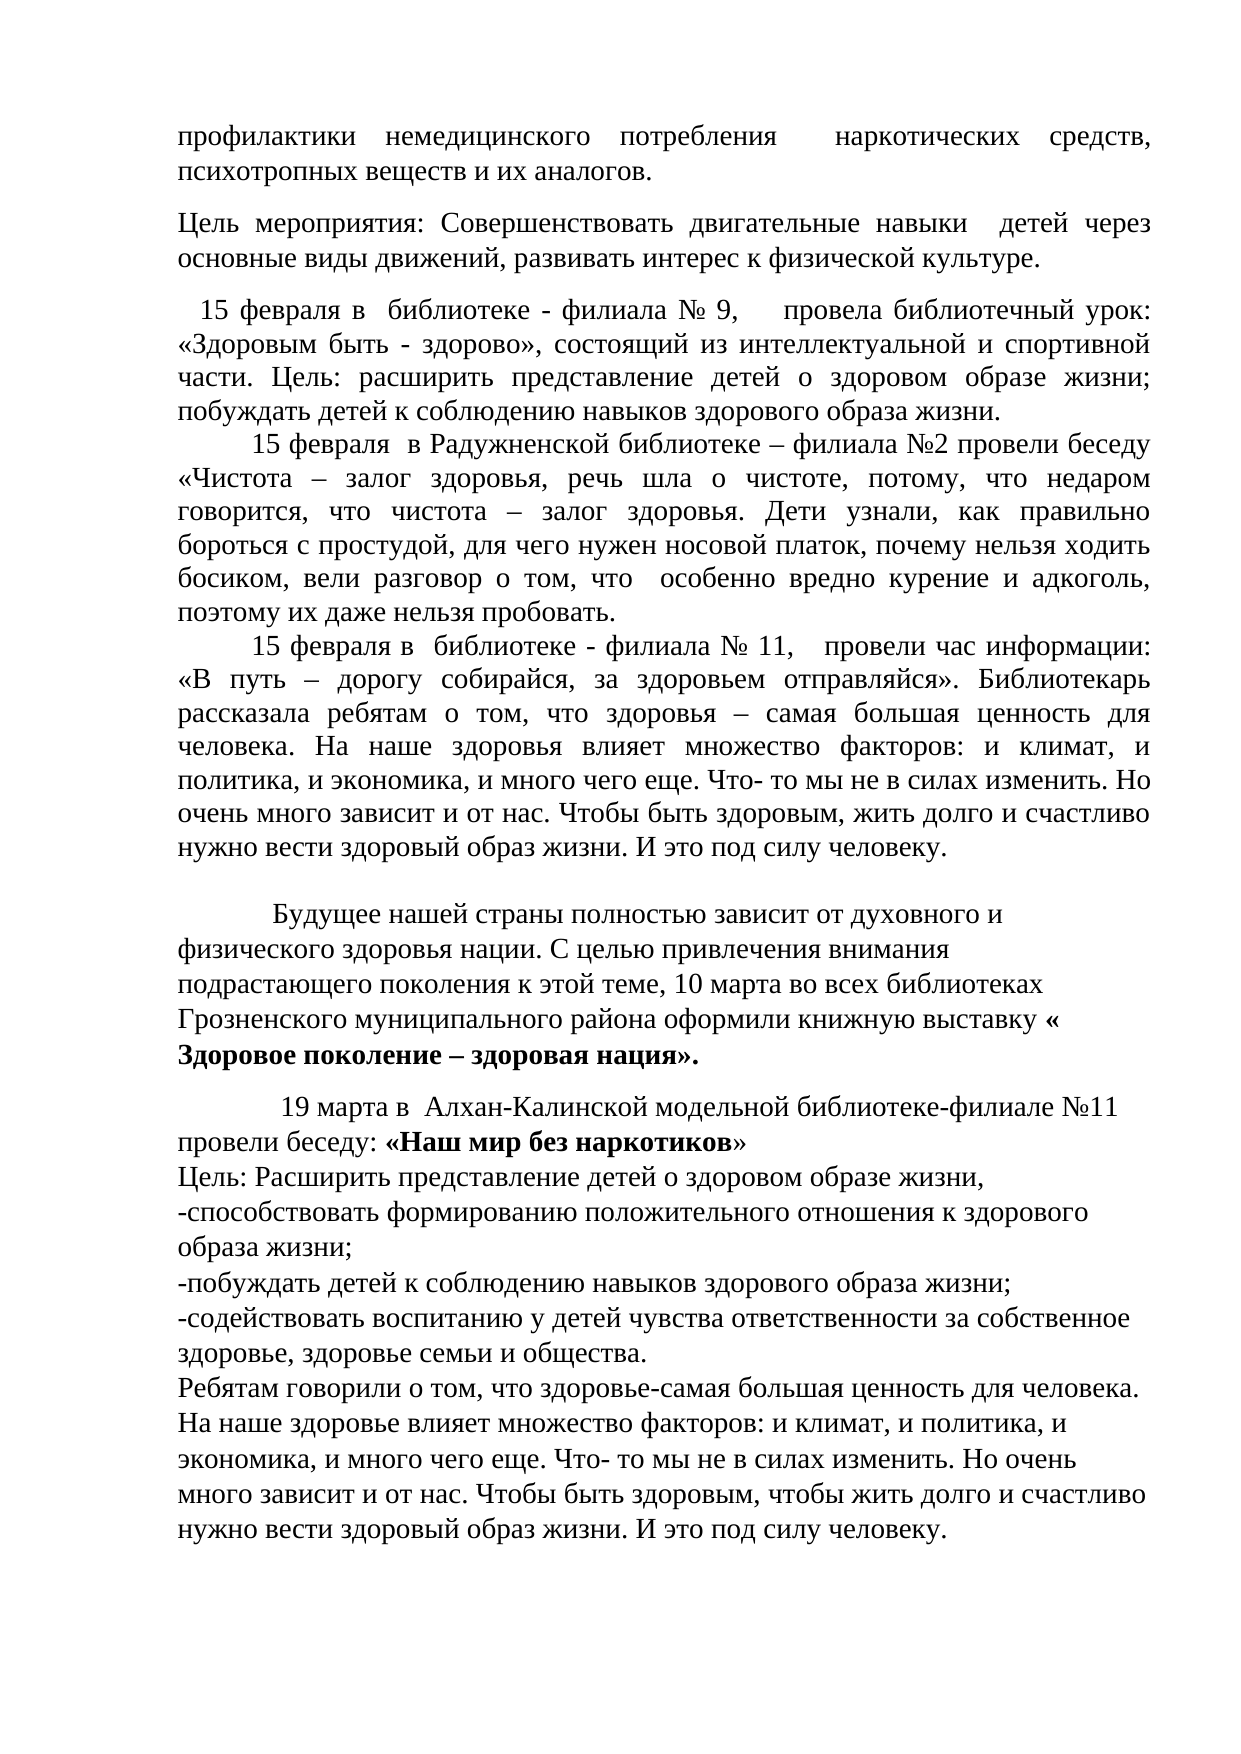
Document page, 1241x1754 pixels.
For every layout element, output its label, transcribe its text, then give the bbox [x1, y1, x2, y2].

text 19 марта в Алхан-Калинской модельной библиотеке-филиале №11 провели беседу: «Наш мир без наркотиков» Цель: Расширить представление детей о здоровом образе жизни, -способствовать формированию положительного отношения к здорового образа жизни; -побуждать детей к соблюдению навыков здорового образа жизни; -содействовать воспитанию у детей чувства ответственности за собственное здоровье, здоровье семьи и общества. Ребятам говорили о том, что здоровье-самая большая ценность для человека. На наше здоровье влияет множество факторов: и климат, и политика, и экономика, и много чего еще. Что- то мы не в силах изменить. Но очень много зависит и от нас. Чтобы быть здоровым, чтобы жить долго и счастливо нужно вести здоровый образ жизни. И это под силу человеку. [177, 1089, 1152, 1545]
text Будущее нашей страны полностью зависит от духовного и физического здоровья нации. С целью привлечения внимания подрастающего поколения к этой теме, 10 марта во всех библиотеках Грозненского муниципального района оформили книжную выставку « Здоровое поколение – здоровая нация». [177, 896, 1152, 1070]
text 15 февраля в библиотеке - филиала № 9, провела библиотечный урок: «Здоровым быть - здорово», состоящий из интеллектуальной и спортивной части. Цель: расширить представление детей о здоровом образе жизни; побуждать детей к соблюдению навыков здорового образа жизни. [177, 292, 1152, 426]
text 15 февраля в Радужненской библиотеке – филиала №2 провели беседу «Чистота – залог здоровья, речь шла о чистоте, потому, что недаром говорится, что чистота – залог здоровья. Дети узнали, как правильно бороться с простудой, для чего нужен носовой платок, почему нельзя ходить босиком, вели разговор о том, что особенно вредно курение и адкоголь, поэтому их даже нельзя пробовать. [177, 426, 1152, 628]
text Цель мероприятия: Совершенствовать двигательные навыки детей через основные виды движений, развивать интерес к физической культуре. [177, 205, 1152, 274]
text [177, 118, 1152, 187]
text 15 февраля в библиотеке - филиала № 11, провели час информации: «В путь – дорогу собирайся, за здоровьем отправляйся». Библиотекарь рассказала ребятам о том, что здоровья – самая большая ценность для человека. На наше здоровья влияет множество факторов: и климат, и политика, и экономика, и много чего еще. Что- то мы не в силах изменить. Но очень много зависит и от нас. Чтобы быть здоровым, жить долго и счастливо нужно вести здоровый образ жизни. И это под силу человеку. [177, 628, 1152, 862]
